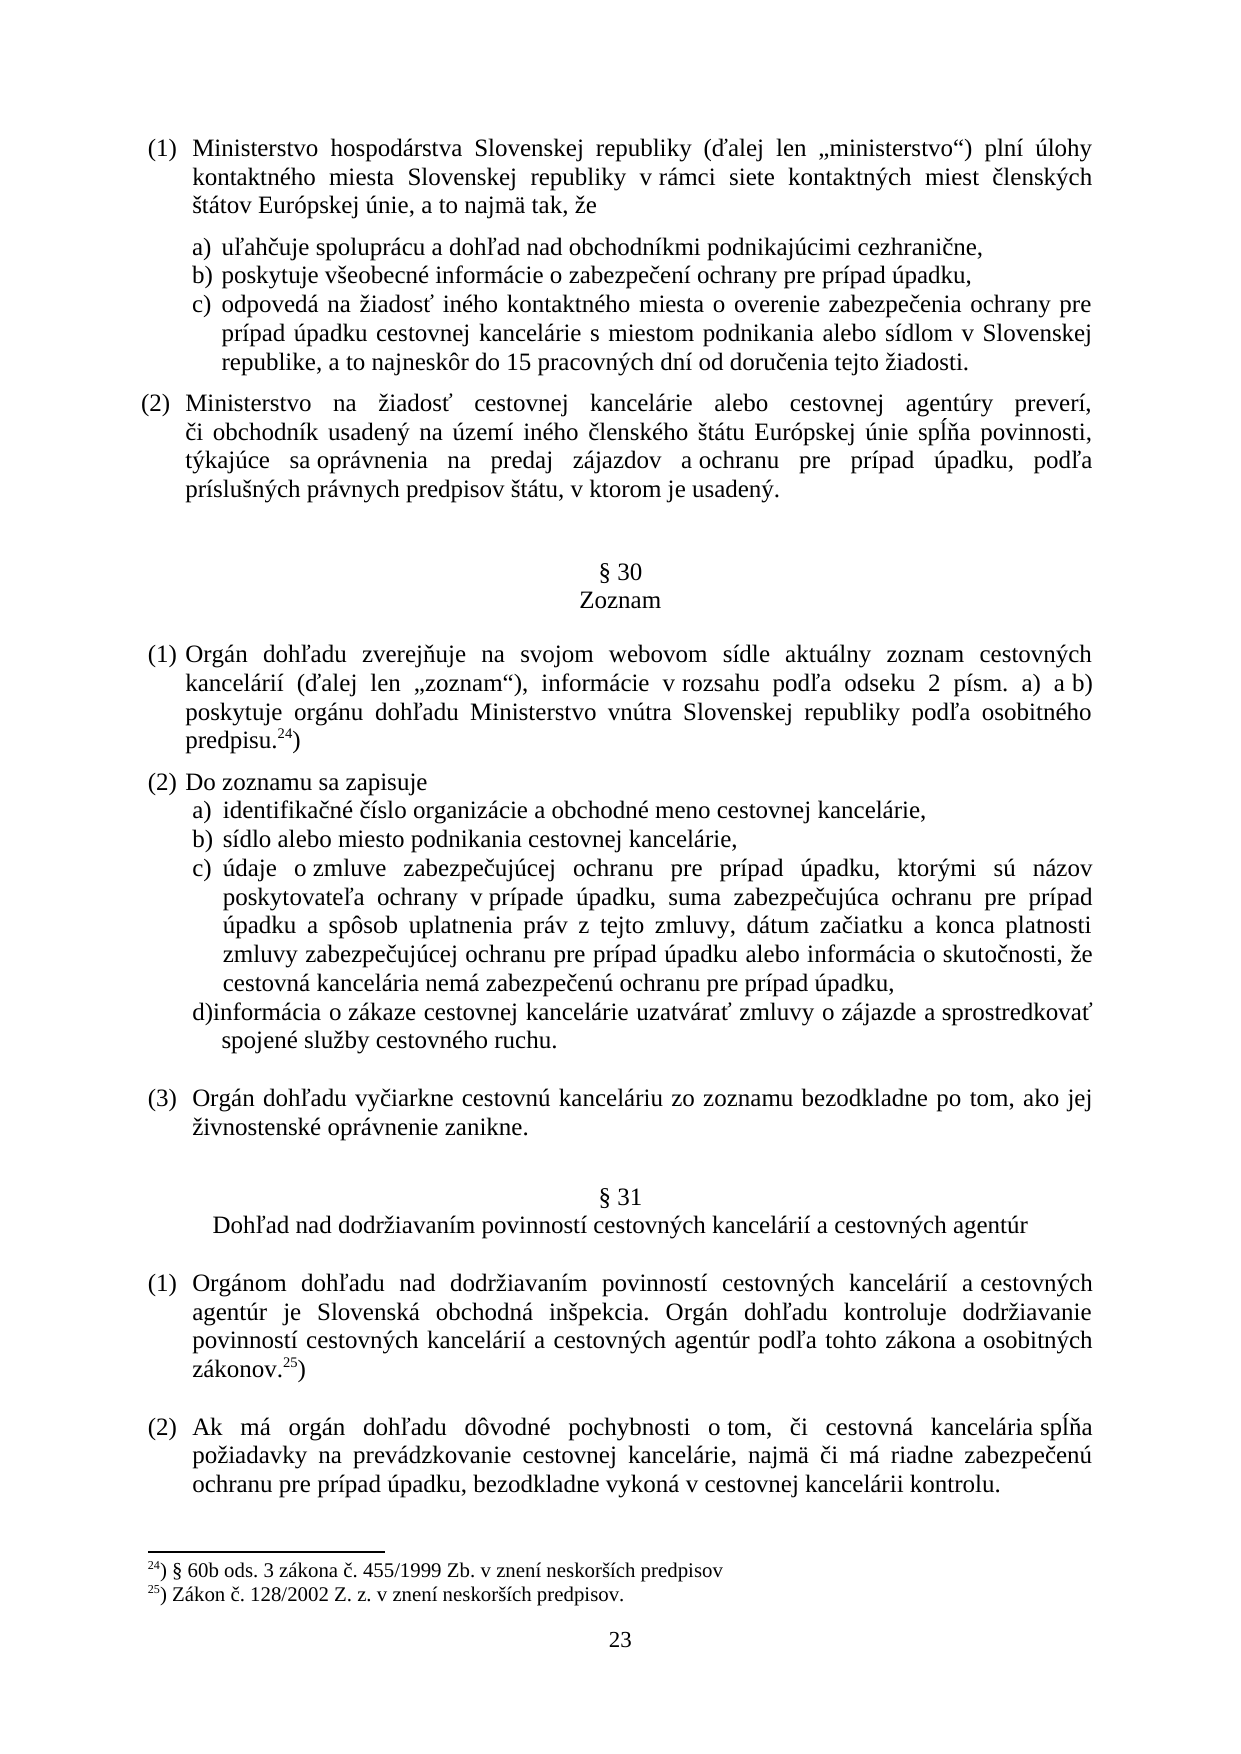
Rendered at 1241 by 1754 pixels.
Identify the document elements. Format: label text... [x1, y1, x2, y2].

text Dohľad nad dodržiavaním povinností cestovných kancelárií a cestovných agentúr [148, 1210, 1093, 1239]
list Orgánom dohľadu nad dodržiavaním povinností cestovných kancelárií a cestovných agentúr je Slovenská obchodná inšpekcia. Orgán dohľadu kontroluje dodržiavanie povinností cestovných kancelárií a cestovných agentúr podľa tohto zákona a osobitných zákonov.) [148, 1268, 1093, 1383]
text Zoznam [148, 585, 1093, 614]
list informácia o zákaze cestovnej kancelárie uzatvárať zmluvy o zájazde a sprostredkovať spojené služby cestovného ruchu. [192, 997, 1093, 1054]
list Ak má orgán dohľadu dôvodné pochybnosti o tom, či cestovná kancelária spĺňa požiadavky na prevádzkovanie cestovnej kancelárie, najmä či má riadne zabezpečenú ochranu pre prípad úpadku, bezodkladne vykoná v cestovnej kancelárii kontrolu. [148, 1412, 1093, 1498]
list Do zoznamu sa zapisuje [148, 767, 1093, 795]
list poskytuje všeobecné informácie o zabezpečení ochrany pre prípad úpadku, [192, 260, 1093, 289]
list Ministerstvo na žiadosť cestovnej kancelárie alebo cestovnej agentúry preverí, či obchodník usadený na území iného členského štátu Európskej únie spĺňa povinnosti, týkajúce sa oprávnenia na predaj zájazdov a ochranu pre prípad úpadku, podľa príslušných právnych predpisov štátu, v ktorom je usadený. [141, 388, 1093, 503]
list identifikačné číslo organizácie a obchodné meno cestovnej kancelárie, [192, 795, 1093, 824]
text § 30 [148, 557, 1093, 585]
list Orgán dohľadu zverejňuje na svojom webovom sídle aktuálny zoznam cestovných kancelárií (ďalej len „zoznam“), informácie v rozsahu podľa odseku 2 písm. a) a b) poskytuje orgánu dohľadu Ministerstvo vnútra Slovenskej republiky podľa osobitného predpisu.) [148, 639, 1093, 754]
list sídlo alebo miesto podnikania cestovnej kancelárie, [192, 824, 1093, 853]
list údaje o zmluve zabezpečujúcej ochranu pre prípad úpadku, ktorými sú názov poskytovateľa ochrany v prípade úpadku, suma zabezpečujúca ochranu pre prípad úpadku a spôsob uplatnenia práv z tejto zmluvy, dátum začiatku a konca platnosti zmluvy zabezpečujúcej ochranu pre prípad úpadku alebo informácia o skutočnosti, že cestovná kancelária nemá zabezpečenú ochranu pre prípad úpadku, [192, 853, 1093, 997]
list uľahčuje spoluprácu a dohľad nad obchodníkmi podnikajúcimi cezhranične, [192, 232, 1093, 260]
text § 31 [148, 1182, 1093, 1210]
list odpovedá na žiadosť iného kontaktného miesta o overenie zabezpečenia ochrany pre prípad úpadku cestovnej kancelárie s miestom podnikania alebo sídlom v Slovenskej republike, a to najneskôr do 15 pracovných dní od doručenia tejto žiadosti. [192, 289, 1093, 375]
list Ministerstvo hospodárstva Slovenskej republiky (ďalej len „ministerstvo“) plní úlohy kontaktného miesta Slovenskej republiky v rámci siete kontaktných miest členských štátov Európskej únie, a to najmä tak, že [148, 133, 1093, 219]
list Orgán dohľadu vyčiarkne cestovnú kanceláriu zo zoznamu bezodkladne po tom, ako jej živnostenské oprávnenie zanikne. [148, 1083, 1093, 1140]
